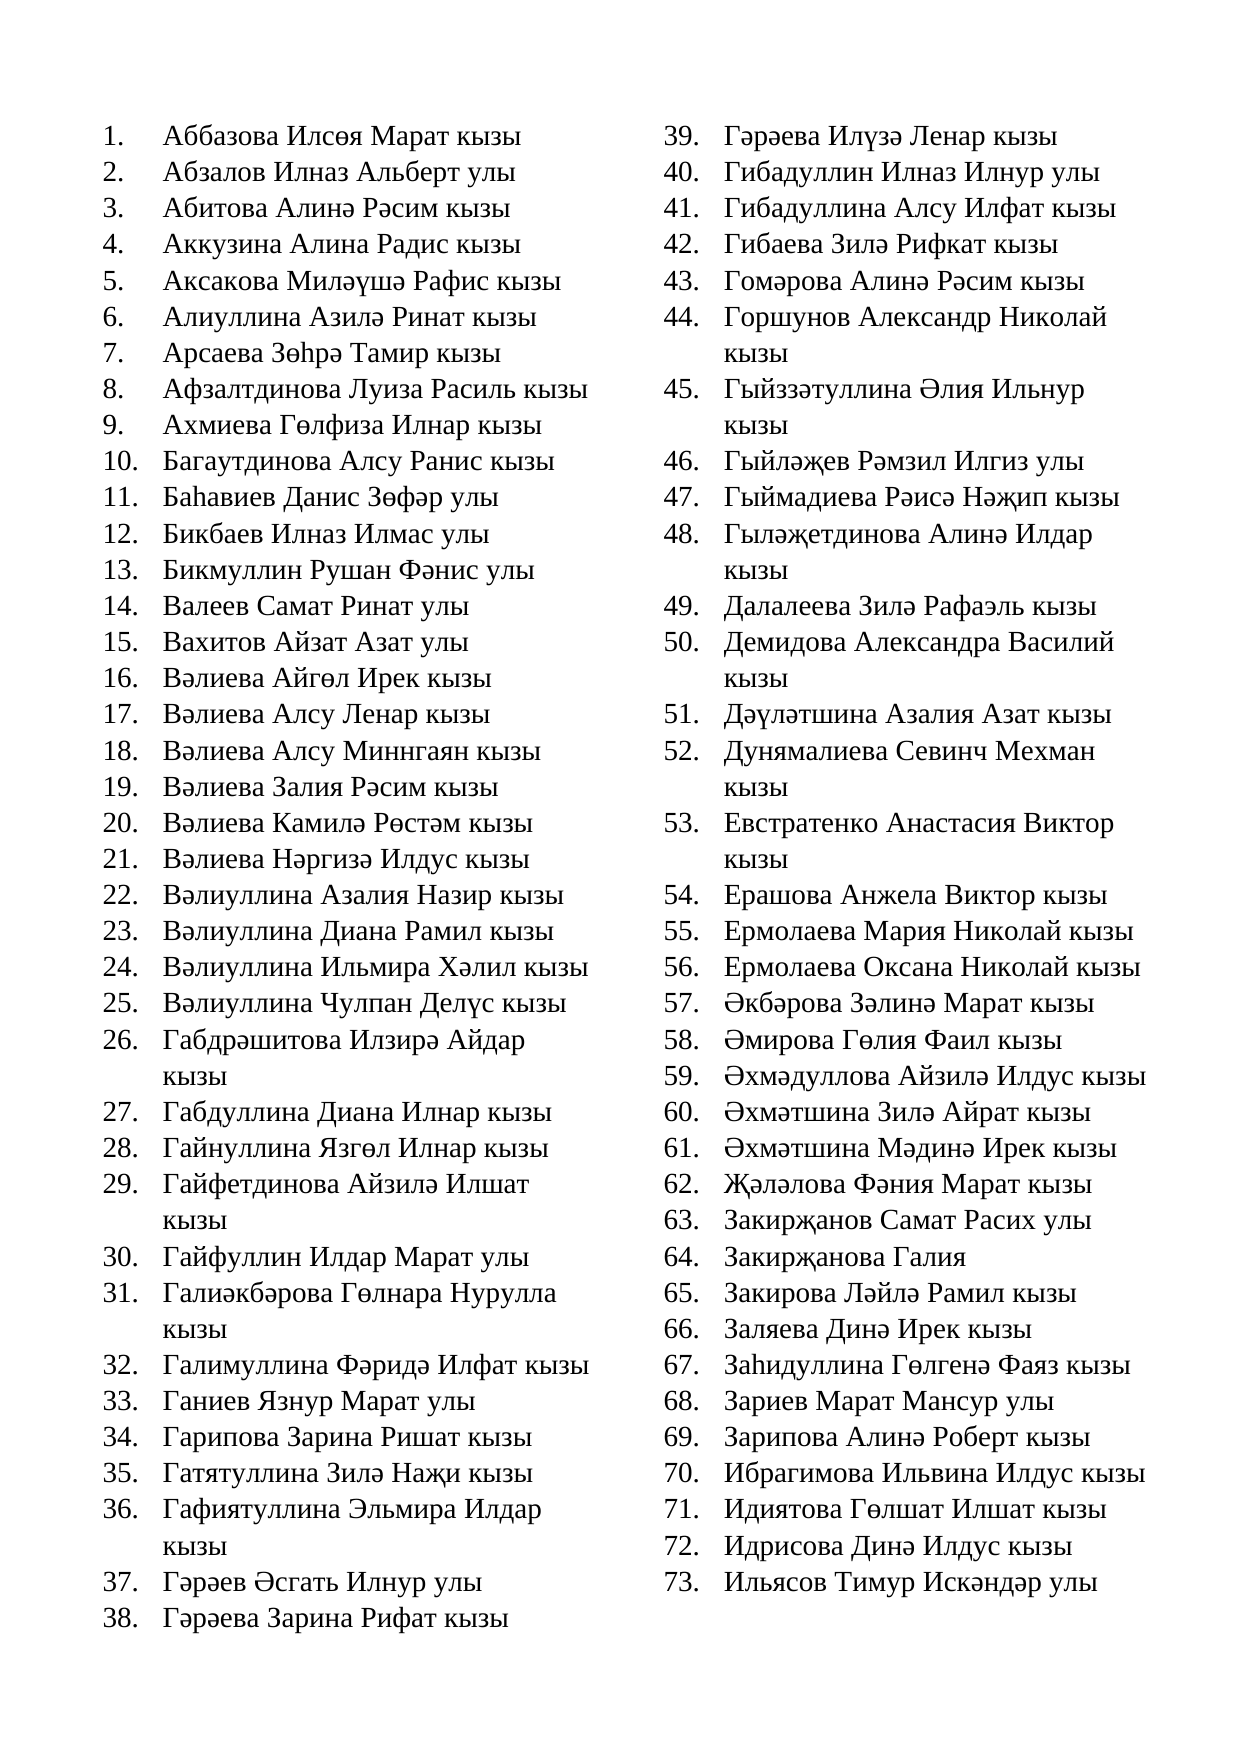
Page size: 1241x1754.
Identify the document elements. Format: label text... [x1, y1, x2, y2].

list Аббазова Илсөя Марат кызы [102, 118, 591, 152]
list Дунямалиева Севинч Мехман кызы [663, 733, 1152, 802]
list Гәрәева Зарина Рифат кызы [102, 1600, 591, 1634]
list Аксакова Миләүшә Рафис кызы [102, 263, 591, 296]
list Гайфетдинова Айзилә Илшат кызы [102, 1166, 591, 1236]
list Гыймадиева Рәисә Нәҗип кызы [663, 479, 1152, 513]
list Вәлиева Нәргизә Илдус кызы [102, 841, 591, 874]
list Гафиятуллина Эльмира Илдар кызы [102, 1492, 591, 1561]
list Вәлиуллина Ильмира Хәлил кызы [102, 949, 591, 983]
list Гайфуллин Илдар Марат улы [102, 1239, 591, 1272]
list Баһавиев Данис Зөфәр улы [102, 479, 591, 513]
list Демидова Александра Василий кызы [663, 624, 1152, 694]
list Аккузина Алина Радис кызы [102, 227, 591, 260]
list Гәрәев Әсгать Илнур улы [102, 1564, 591, 1597]
list Әкбәрова Зәлинә Марат кызы [663, 986, 1152, 1019]
list Габдрәшитова Илзирә Айдар кызы [102, 1022, 591, 1091]
list Гомәрова Алинә Рәсим кызы [663, 263, 1152, 296]
list Вәлиуллина Чулпан Делүс кызы [102, 986, 591, 1019]
list Зарипова Алинә Роберт кызы [663, 1419, 1152, 1453]
list Абзалов Илназ Альберт улы [102, 154, 591, 188]
list Ахмиева Гөлфиза Илнар кызы [102, 407, 591, 441]
list Далалеева Зилә Рафаэль кызы [663, 588, 1152, 622]
list Гыләҗетдинова Алинә Илдар кызы [663, 516, 1152, 585]
list Вәлиева Камилә Рөстәм кызы [102, 805, 591, 838]
list Заляева Динә Ирек кызы [663, 1311, 1152, 1344]
list Әмирова Гөлия Фаил кызы [663, 1022, 1152, 1055]
list Валеев Самат Ринат улы [102, 588, 591, 622]
list Әхмәдуллова Айзилә Илдус кызы [663, 1058, 1152, 1091]
list Гибадуллин Илназ Илнур улы [663, 154, 1152, 188]
list Галиәкбәрова Гөлнара Нурулла кызы [102, 1275, 591, 1344]
list Әхмәтшина Мәдинә Ирек кызы [663, 1130, 1152, 1164]
list Габдуллина Диана Илнар кызы [102, 1094, 591, 1128]
list Закирова Ләйлә Рамил кызы [663, 1275, 1152, 1308]
list Заһидуллина Гөлгенә Фаяз кызы [663, 1347, 1152, 1381]
list Афзалтдинова Луиза Расиль кызы [102, 371, 591, 405]
list Галимуллина Фәридә Илфат кызы [102, 1347, 591, 1381]
list Вәлиева Айгөл Ирек кызы [102, 660, 591, 694]
list Евстратенко Анастасия Виктор кызы [663, 805, 1152, 874]
list Вахитов Айзат Азат улы [102, 624, 591, 658]
list Закирҗанова Галия [663, 1239, 1152, 1272]
list Гатятуллина Зилә Наҗи кызы [102, 1456, 591, 1489]
list Вәлиева Алсу Миннгаян кызы [102, 733, 591, 766]
list Дәүләтшина Азалия Азат кызы [663, 696, 1152, 730]
list Җәләлова Фәния Марат кызы [663, 1166, 1152, 1200]
list Идрисова Динә Илдус кызы [663, 1528, 1152, 1561]
list Ермолаева Мария Николай кызы [663, 913, 1152, 947]
list Ермолаева Оксана Николай кызы [663, 949, 1152, 983]
list Бикбаев Илназ Илмас улы [102, 516, 591, 549]
list Гарипова Зарина Ришат кызы [102, 1419, 591, 1453]
list Вәлиева Залия Рәсим кызы [102, 769, 591, 802]
list Гәрәева Илүзә Ленар кызы [663, 118, 1152, 152]
list Бикмуллин Рушан Фәнис улы [102, 552, 591, 585]
list Ибрагимова Ильвина Илдус кызы [663, 1456, 1152, 1489]
list Арсаева Зөһрә Тамир кызы [102, 335, 591, 368]
list Горшунов Александр Николай кызы [663, 299, 1152, 368]
list Гыйззәтуллина Әлия Ильнур кызы [663, 371, 1152, 441]
list Әхмәтшина Зилә Айрат кызы [663, 1094, 1152, 1128]
list Ганиев Язнур Марат улы [102, 1383, 591, 1417]
list Гибаева Зилә Рифкат кызы [663, 227, 1152, 260]
list Гайнуллина Язгөл Илнар кызы [102, 1130, 591, 1164]
list Гибадуллина Алсу Илфат кызы [663, 190, 1152, 224]
list Абитова Алинә Рәсим кызы [102, 190, 591, 224]
list Ильясов Тимур Искәндәр улы [663, 1564, 1152, 1597]
list Багаутдинова Алсу Ранис кызы [102, 443, 591, 477]
list Вәлиуллина Диана Рамил кызы [102, 913, 591, 947]
list Вәлиева Алсу Ленар кызы [102, 696, 591, 730]
list Закирҗанов Самат Расих улы [663, 1202, 1152, 1236]
list Идиятова Гөлшат Илшат кызы [663, 1492, 1152, 1525]
list Алиуллина Азилә Ринат кызы [102, 299, 591, 332]
list Ерашова Анжела Виктор кызы [663, 877, 1152, 911]
list Гыйләҗев Рәмзил Илгиз улы [663, 443, 1152, 477]
list Зариев Марат Мансур улы [663, 1383, 1152, 1417]
list Вәлиуллина Азалия Назир кызы [102, 877, 591, 911]
